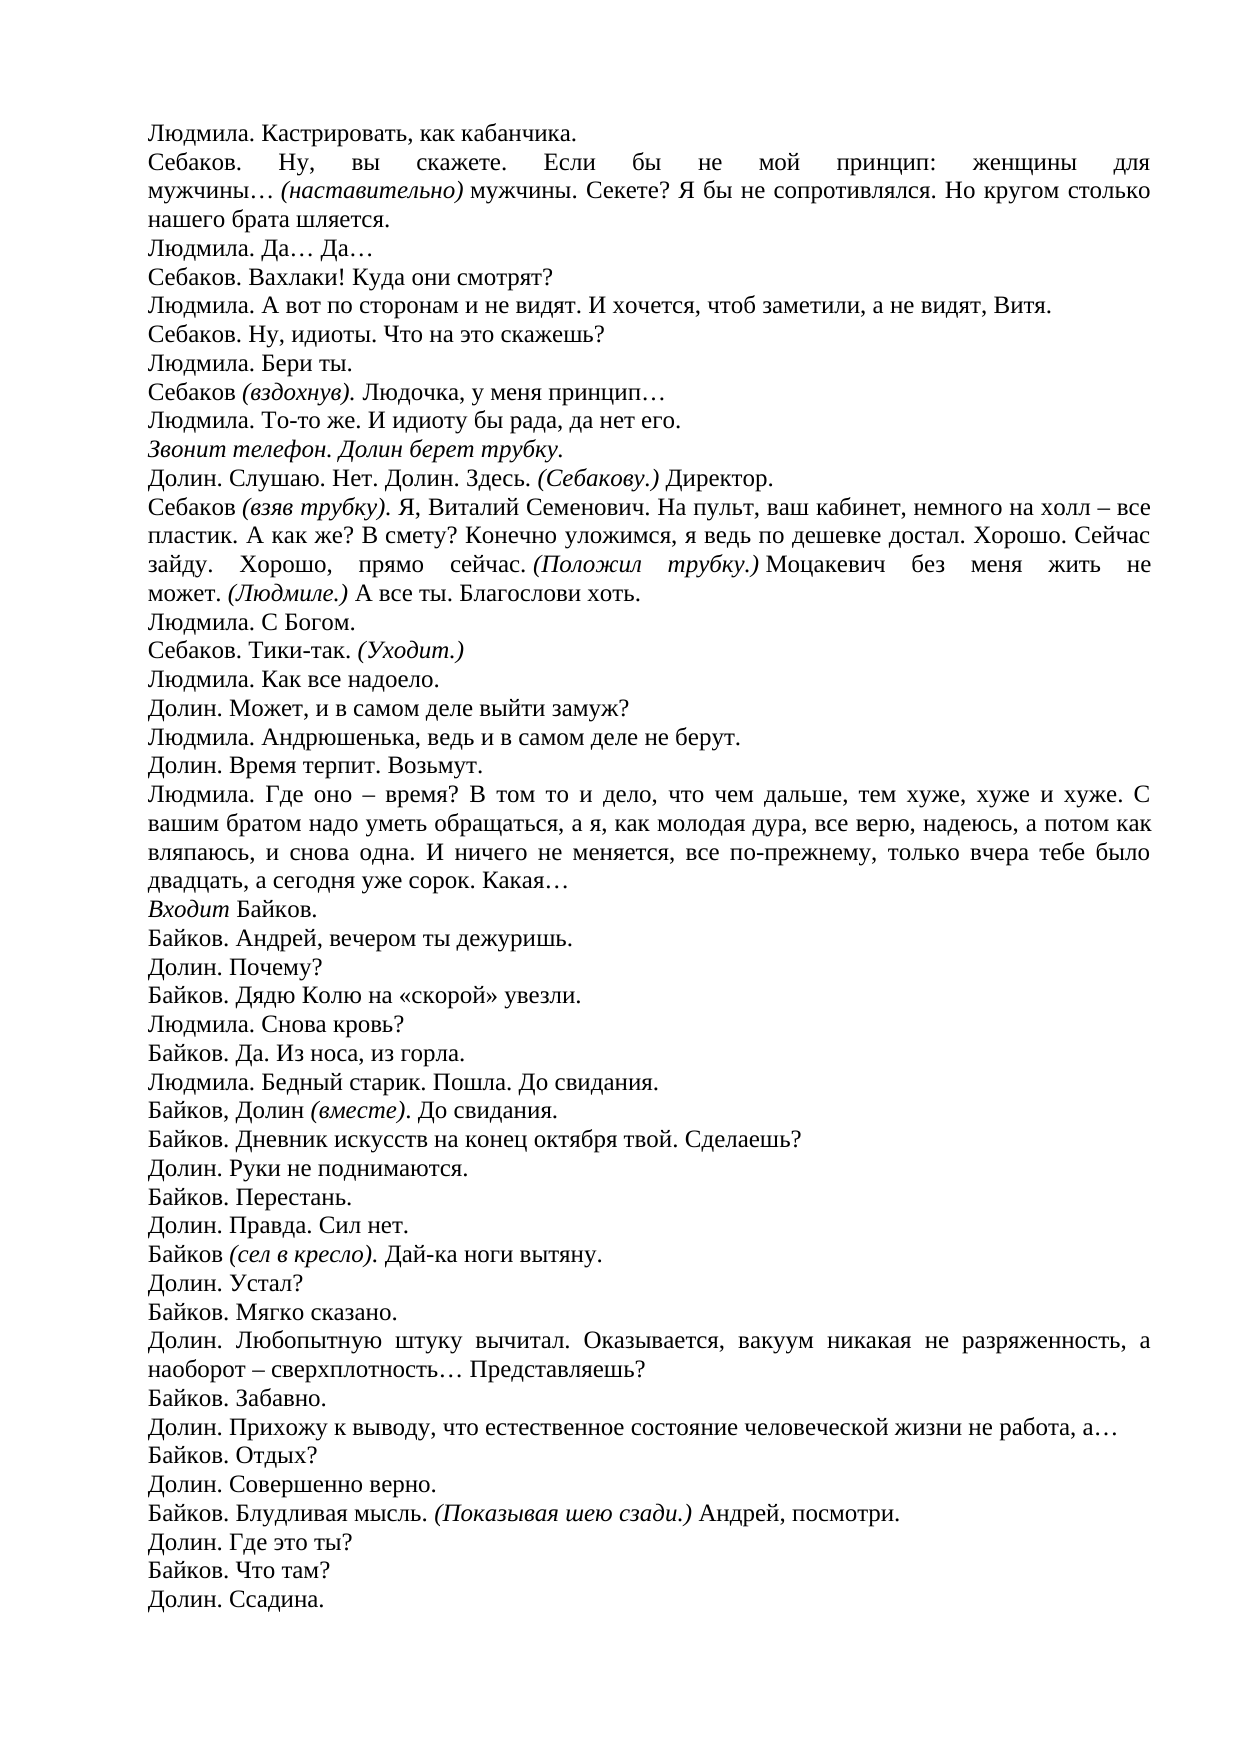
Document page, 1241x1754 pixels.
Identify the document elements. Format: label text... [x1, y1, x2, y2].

text Байков. Что там? [148, 1556, 1152, 1584]
text Долин. Слушаю. Нет. Долин. Здесь. (Себакову.) Директор. [148, 463, 1152, 492]
text Себаков. Вахлаки! Куда они смотрят? [148, 262, 1152, 291]
text Себаков (взяв трубку). Я, Виталий Семенович. На пульт, ваш кабинет, немного на холл – все пластик. А как же? В смету? Конечно уложимся, я ведь по дешевке достал. Хорошо. Сейчас зайду. Хорошо, прямо сейчас. (Положил трубку.) Моцакевич без меня жить не может. (Людмиле.) А все ты. Благослови хоть. [148, 492, 1152, 607]
text Байков. Дневник искусств на конец октября твой. Сделаешь? [148, 1124, 1152, 1153]
text Долин. Время терпит. Возьмут. [148, 751, 1152, 779]
text Людмила. Кастрировать, как кабанчика. [148, 118, 1152, 147]
text Людмила. Бери ты. [148, 348, 1152, 377]
text Долин. Руки не поднимаются. [148, 1153, 1152, 1182]
text Себаков. Тики-так. (Уходит.) [148, 636, 1152, 664]
text Людмила. Где оно – время? В том то и дело, что чем дальше, тем хуже, хуже и хуже. С вашим братом надо уметь обращаться, а я, как молодая дура, все верю, надеюсь, а потом как вляпаюсь, и снова одна. И ничего не меняется, все по-прежнему, только вчера тебе было двадцать, а сегодня уже сорок. Какая… [148, 779, 1152, 894]
text Байков (сел в кресло). Дай-ка ноги вытяну. [148, 1239, 1152, 1268]
text Людмила. А вот по сторонам и не видят. И хочется, чтоб заметили, а не видят, Витя. [148, 291, 1152, 319]
text Долин. Может, и в самом деле выйти замуж? [148, 693, 1152, 722]
text Людмила. С Богом. [148, 607, 1152, 636]
text Людмила. Снова кровь? [148, 1009, 1152, 1038]
text Долин. Совершенно верно. [148, 1469, 1152, 1498]
text Байков. Да. Из носа, из горла. [148, 1038, 1152, 1067]
text Себаков. Ну, вы скажете. Если бы не мой принцип: женщины для мужчины… (наставительно) мужчины. Секете? Я бы не сопротивлялся. Но кругом столько нашего брата шляется. [148, 147, 1152, 233]
text Байков. Блудливая мысль. (Показывая шею сзади.) Андрей, посмотри. [148, 1498, 1152, 1527]
text Долин. Почему? [148, 952, 1152, 981]
text Долин. Прихожу к выводу, что естественное состояние человеческой жизни не работа, а… [148, 1412, 1152, 1441]
text Байков. Забавно. [148, 1383, 1152, 1412]
text Звонит телефон. Долин берет трубку. [148, 434, 1152, 463]
text Долин. Где это ты? [148, 1527, 1152, 1556]
text Себаков (вздохнув). Людочка, у меня принцип… [148, 377, 1152, 406]
text Долин. Любопытную штуку вычитал. Оказывается, вакуум никакая не разряженность, а наоборот – сверхплотность… Представляешь? [148, 1326, 1152, 1383]
text Входит Байков. [148, 894, 1152, 923]
text Себаков. Ну, идиоты. Что на это скажешь? [148, 319, 1152, 348]
text Людмила. Да… Да… [148, 233, 1152, 262]
text Байков. Перестань. [148, 1182, 1152, 1211]
text Байков. Мягко сказано. [148, 1297, 1152, 1326]
text Долин. Правда. Сил нет. [148, 1211, 1152, 1239]
text Людмила. Бедный старик. Пошла. До свидания. [148, 1067, 1152, 1096]
text Людмила. Как все надоело. [148, 664, 1152, 693]
text Байков, Долин (вместе). До свидания. [148, 1096, 1152, 1124]
text Байков. Андрей, вечером ты дежуришь. [148, 923, 1152, 952]
text Байков. Дядю Колю на «скорой» увезли. [148, 981, 1152, 1009]
text Людмила. Андрюшенька, ведь и в самом деле не берут. [148, 722, 1152, 751]
text Людмила. То-то же. И идиоту бы рада, да нет его. [148, 406, 1152, 434]
text Долин. Устал? [148, 1268, 1152, 1297]
text Долин. Ссадина. [148, 1584, 1152, 1613]
text Байков. Отдых? [148, 1441, 1152, 1469]
